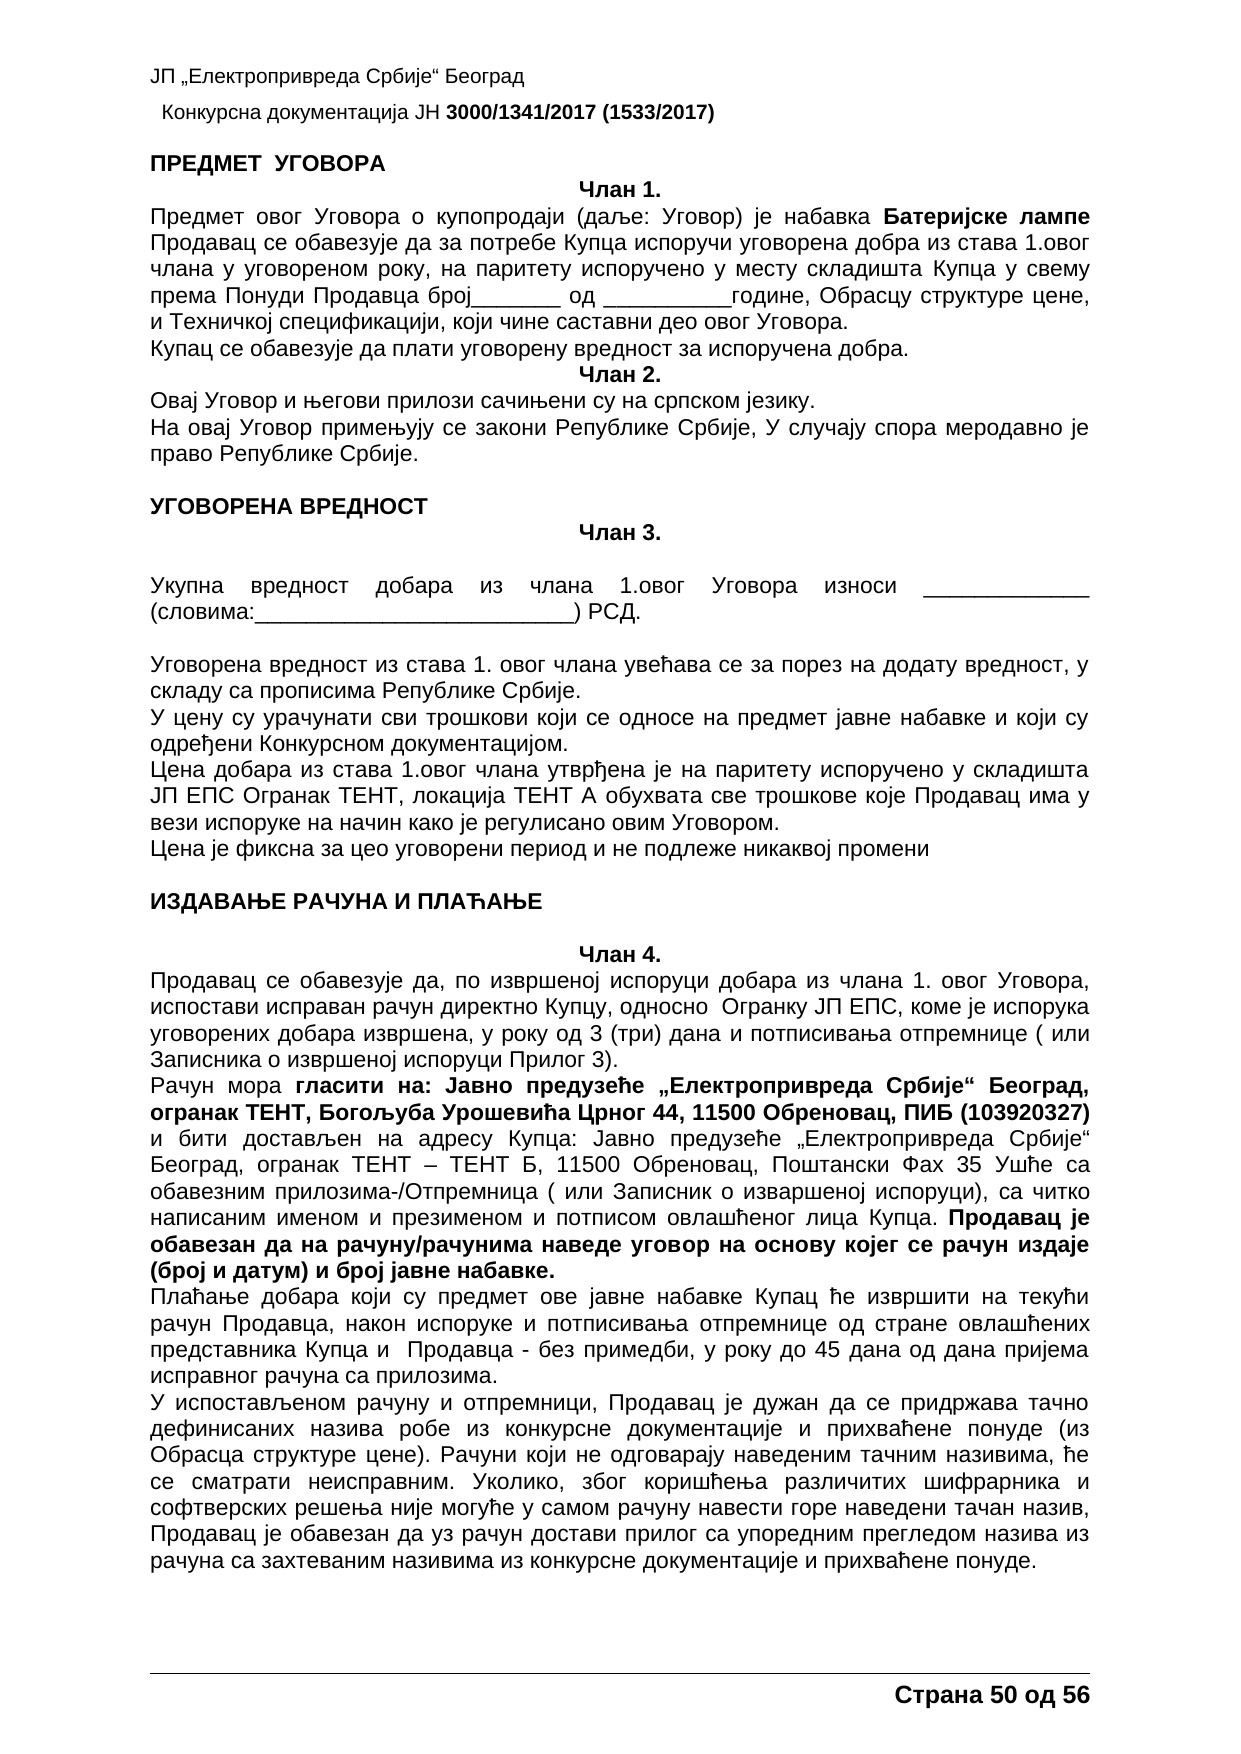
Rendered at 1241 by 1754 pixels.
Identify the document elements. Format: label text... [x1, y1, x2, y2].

text Цена добара из става 1.овог члана утврђена је на паритету испоручено у складишта ЈП ЕПС Огранак ТЕНТ, локација ТЕНТ А обухвата све трошкове које Продавац има у вези испоруке на начин како је регулисано овим Уговором. [150, 756, 1090, 835]
text У испостављеном рачуну и отпремници, Продавац је дужан да се придржава тачно дефинисаних назива робе из конкурсне документације и прихваћене понуде (из Обрасца структуре цене). Рачуни који не одговарају наведеним тачним називима, ће се сматрати неисправним. Уколико, због коришћења различитих шифрарника и софтверских решења није могуће у самом рачуну навести горе наведени тачан назив, Продавац је обавезан да уз рачун достави прилог са упоредним прегледом назива из рачуна са захтеваним називима из конкурсне документације и прихваћене понуде. [150, 1389, 1090, 1573]
text ИЗДАВАЊЕ РАЧУНА И ПЛАЋАЊЕ [150, 888, 1090, 914]
text На овај Уговор примењују се закони Републике Србије, У случају спора меродавно је право Републике Србије. [150, 413, 1090, 466]
text УГОВОРЕНА ВРЕДНОСТ [150, 493, 1090, 519]
text Продавац се обавезује да, по извршеној испоруци добара из члана 1. овог Уговора, испостави исправан рачун директно Купцу, односно Огранку ЈП ЕПС, коме је испорука уговорених добара извршена, у року од 3 (три) дана и потписивања отпремнице ( или Записника о извршеној испоруци Прилог 3). [150, 967, 1090, 1072]
text У цену су урачунати сви трошкови који се односе на предмет јавне набавке и који су одређени Конкурсном документацијом. [150, 703, 1090, 756]
text Овај Уговор и његови прилози сачињени су на српском језику. [150, 387, 1090, 413]
text Плаћање добара који су предмет ове јавне набавке Купац ће извршити на текући рачун Продавца, након испоруке и потписивања отпремнице од стране овлашћених представника Купца и Продавца - без примедби, у року до 45 дана од дана пријема исправног рачуна са прилозима. [150, 1283, 1090, 1389]
text Купац се обавезује да плати уговорену вредност за испоручена добра. [150, 334, 1090, 361]
text Члан 3. [150, 519, 1090, 545]
text Члан 1. [150, 176, 1090, 203]
text Рачун мора гласити на: Јавно предузеће „Електропривреда Србије“ Београд, огранак ТЕНТ, Богољуба Урошевића Црног 44, 11500 Oбреновац, ПИБ (103920327) и бити достављен на адресу Купца: Јавно предузеће „Електропривреда Србије“ Београд, огранак ТЕНТ – ТЕНТ Б, 11500 Oбреновац, Поштански Фах 35 Ушће са обавезним прилозима-/Отпремница ( или Записник о изваршеној испоруци), са читко написаним именом и презименом и потписом овлашћеног лица Купца. Продавац је обавезан да на рачуну/рачунима наведе уговор на основу којег се рачун издаје (број и датум) и број јавне набавке. [150, 1072, 1090, 1283]
text Члан 4. [150, 941, 1090, 967]
text Уговорена вредност из става 1. овог члана увећава се за порез на додату вредност, у складу са прописима Републике Србије. [150, 651, 1090, 703]
text Укупна вредност добара из члана 1.овог Уговора износи _____________ (словима:_________________________) РСД. [150, 572, 1090, 624]
text Предмет овог Уговора о купопродаји (даље: Уговор) је набавка Батеријске лампе Продавац се обавезује да за потребе Купца испоручи уговорена добра из става 1.овог члана у уговореном року, на паритету испоручено у месту складишта Купца у свему према Понуди Продавца број_______ од __________године, Обрасцу структуре цене, и Техничкој спецификацији, који чине саставни део овог Уговора. [150, 203, 1090, 334]
text ПРЕДМЕТ УГОВОРА [150, 150, 1090, 176]
text Цена је фиксна за цео уговорени период и не подлеже никаквој промени [150, 835, 1090, 862]
text Члан 2. [150, 361, 1090, 387]
